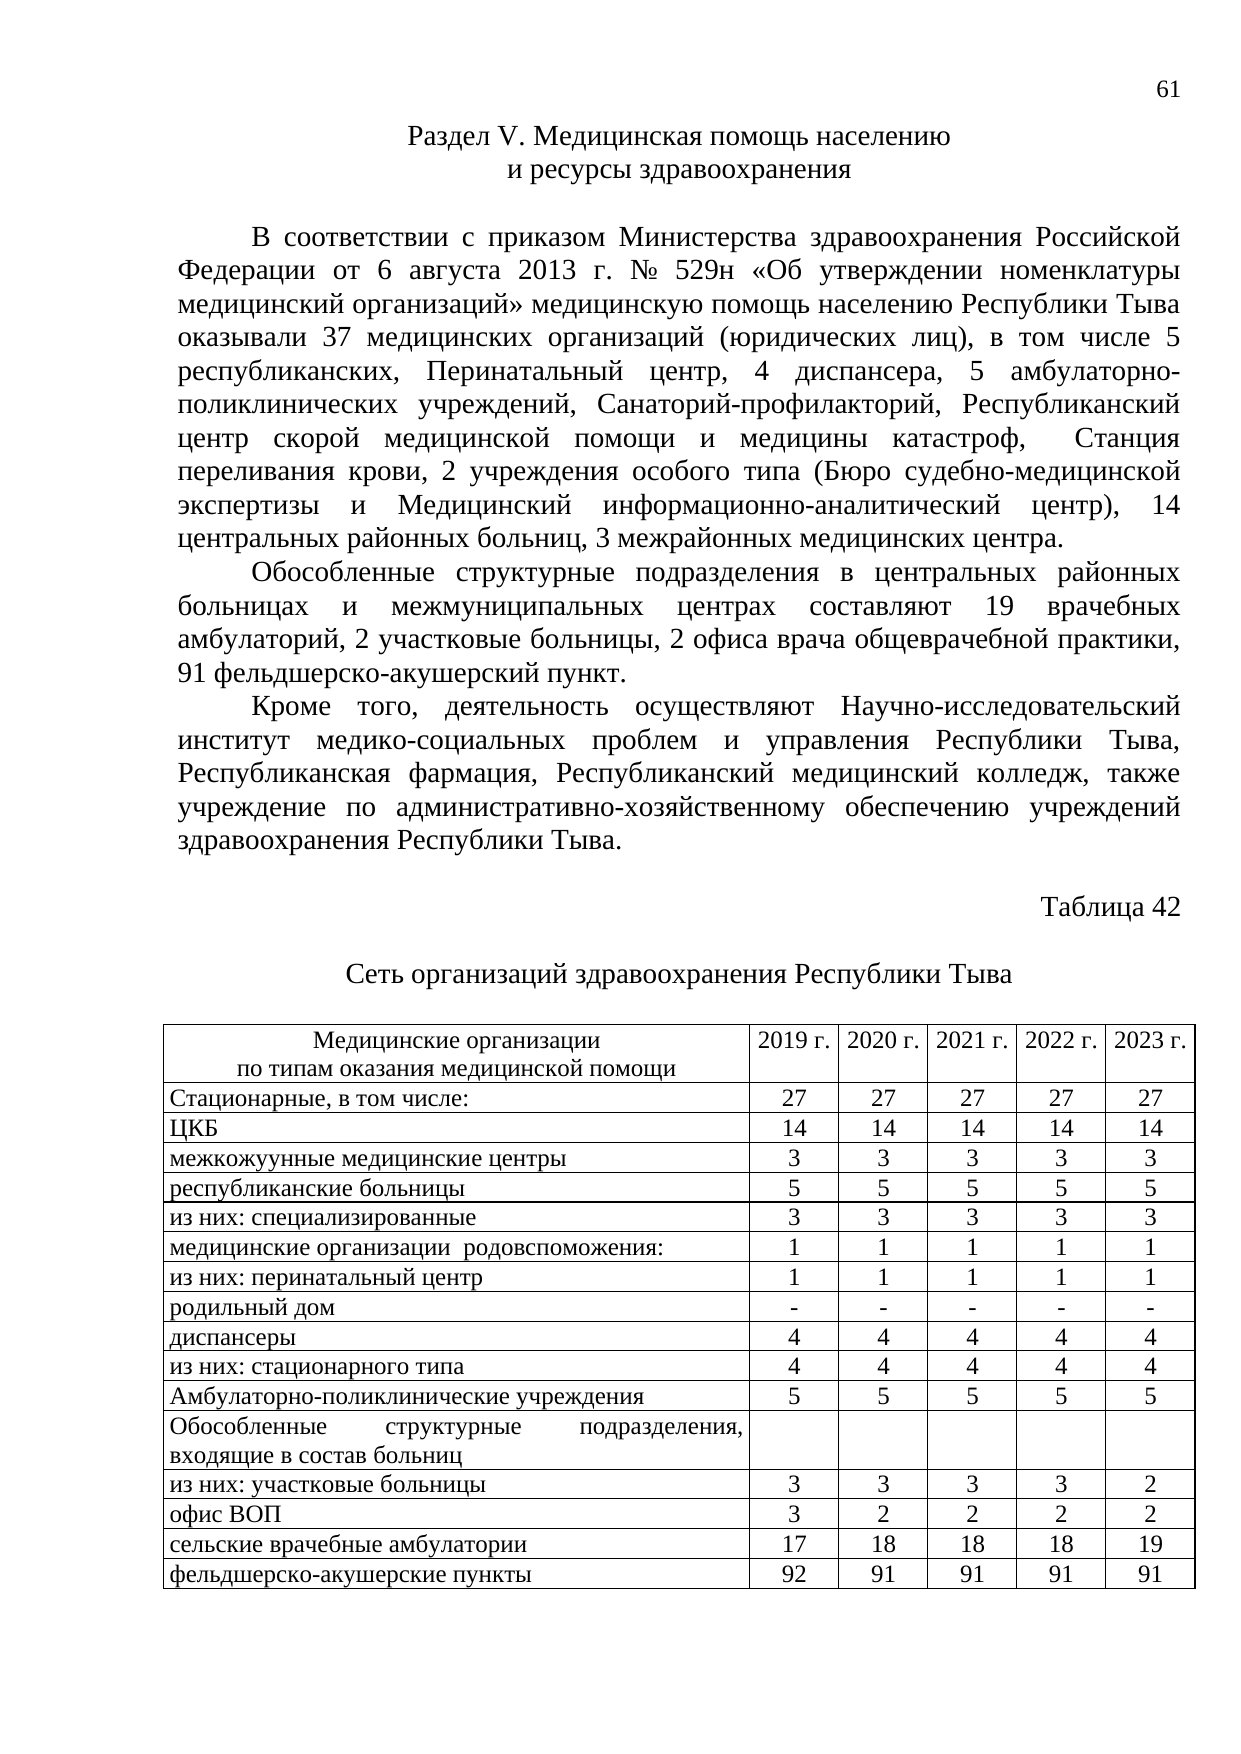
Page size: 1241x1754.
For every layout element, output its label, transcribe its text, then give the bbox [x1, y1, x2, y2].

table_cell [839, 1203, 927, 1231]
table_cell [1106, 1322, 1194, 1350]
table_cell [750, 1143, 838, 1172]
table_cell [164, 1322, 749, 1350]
text Таблица 42 [177, 889, 1181, 923]
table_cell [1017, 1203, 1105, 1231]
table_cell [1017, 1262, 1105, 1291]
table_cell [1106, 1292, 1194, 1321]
text Обособленные структурные подразделения в центральных районных больницах и межмуниципальных центрах составляют 19 врачебных амбулаторий, 2 участковые больницы, 2 офиса врача общеврачебной практики, 91 фельдшерско-акушерский пункт. [177, 554, 1181, 688]
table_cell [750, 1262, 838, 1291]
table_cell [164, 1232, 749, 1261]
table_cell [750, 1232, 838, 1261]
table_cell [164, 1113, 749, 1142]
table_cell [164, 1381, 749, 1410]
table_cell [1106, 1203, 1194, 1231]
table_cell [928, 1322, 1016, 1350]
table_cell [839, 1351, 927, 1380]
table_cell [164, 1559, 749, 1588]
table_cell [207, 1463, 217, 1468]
text и ресурсы здравоохранения [177, 152, 1181, 185]
text Сеть организаций здравоохранения Республики Тыва [177, 957, 1181, 990]
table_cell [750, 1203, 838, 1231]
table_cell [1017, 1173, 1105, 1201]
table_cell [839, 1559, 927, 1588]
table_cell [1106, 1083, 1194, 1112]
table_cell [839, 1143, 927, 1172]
title Раздел V. Медицинская помощь населению [177, 118, 1181, 152]
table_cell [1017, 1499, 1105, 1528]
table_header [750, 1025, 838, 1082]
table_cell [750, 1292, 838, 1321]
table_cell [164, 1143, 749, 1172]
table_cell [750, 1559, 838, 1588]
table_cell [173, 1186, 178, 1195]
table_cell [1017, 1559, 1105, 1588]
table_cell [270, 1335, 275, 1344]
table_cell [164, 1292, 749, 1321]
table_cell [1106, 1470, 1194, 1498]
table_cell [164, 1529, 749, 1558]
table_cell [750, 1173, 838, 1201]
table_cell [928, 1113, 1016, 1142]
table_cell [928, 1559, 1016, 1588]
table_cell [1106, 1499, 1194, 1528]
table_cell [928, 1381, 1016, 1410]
text Кроме того, деятельность осуществляют Научно-исследовательский институт медико-социальных проблем и управления Республики Тыва, Республиканская фармация, Республиканский медицинский колледж, также учреждение по административно-хозяйственному обеспечению учреждений здравоохранения Республики Тыва. [177, 688, 1181, 856]
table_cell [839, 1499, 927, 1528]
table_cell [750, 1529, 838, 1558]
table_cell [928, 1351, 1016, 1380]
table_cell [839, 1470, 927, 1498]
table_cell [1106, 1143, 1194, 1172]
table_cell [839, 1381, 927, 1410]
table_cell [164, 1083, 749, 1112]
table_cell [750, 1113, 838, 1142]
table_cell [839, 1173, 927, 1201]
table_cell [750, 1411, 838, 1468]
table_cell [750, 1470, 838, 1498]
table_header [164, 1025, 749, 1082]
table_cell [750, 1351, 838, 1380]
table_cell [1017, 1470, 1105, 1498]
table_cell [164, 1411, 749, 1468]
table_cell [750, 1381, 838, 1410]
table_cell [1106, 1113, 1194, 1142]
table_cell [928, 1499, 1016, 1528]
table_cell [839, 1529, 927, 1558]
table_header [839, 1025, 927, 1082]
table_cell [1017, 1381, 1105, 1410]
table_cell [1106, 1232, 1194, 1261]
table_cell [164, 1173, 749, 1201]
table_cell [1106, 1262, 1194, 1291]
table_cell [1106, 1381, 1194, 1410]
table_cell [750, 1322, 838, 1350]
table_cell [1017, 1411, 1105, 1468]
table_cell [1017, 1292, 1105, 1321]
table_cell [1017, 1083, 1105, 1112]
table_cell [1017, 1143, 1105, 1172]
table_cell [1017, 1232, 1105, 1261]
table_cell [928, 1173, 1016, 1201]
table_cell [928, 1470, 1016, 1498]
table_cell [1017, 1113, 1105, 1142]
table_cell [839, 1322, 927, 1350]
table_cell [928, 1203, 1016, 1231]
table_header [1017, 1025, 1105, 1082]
text В соответствии с приказом Министерства здравоохранения Российской Федерации от 6 августа 2013 г. № 529н «Об утверждении номенклатуры медицинский организаций» медицинскую помощь населению Республики Тыва оказывали 37 медицинских организаций (юридических лиц), в том числе 5 республиканских, Перинатальный центр, 4 диспансера, 5 амбулаторно-поликлинических учреждений, Санаторий-профилакторий, Республиканский центр скорой медицинской помощи и медицины катастроф, Станция переливания крови, 2 учреждения особого типа (Бюро судебно-медицинской экспертизы и Медицинский информационно-аналитический центр), 14 центральных районных больниц, 3 межрайонных медицинских центра. [177, 219, 1181, 554]
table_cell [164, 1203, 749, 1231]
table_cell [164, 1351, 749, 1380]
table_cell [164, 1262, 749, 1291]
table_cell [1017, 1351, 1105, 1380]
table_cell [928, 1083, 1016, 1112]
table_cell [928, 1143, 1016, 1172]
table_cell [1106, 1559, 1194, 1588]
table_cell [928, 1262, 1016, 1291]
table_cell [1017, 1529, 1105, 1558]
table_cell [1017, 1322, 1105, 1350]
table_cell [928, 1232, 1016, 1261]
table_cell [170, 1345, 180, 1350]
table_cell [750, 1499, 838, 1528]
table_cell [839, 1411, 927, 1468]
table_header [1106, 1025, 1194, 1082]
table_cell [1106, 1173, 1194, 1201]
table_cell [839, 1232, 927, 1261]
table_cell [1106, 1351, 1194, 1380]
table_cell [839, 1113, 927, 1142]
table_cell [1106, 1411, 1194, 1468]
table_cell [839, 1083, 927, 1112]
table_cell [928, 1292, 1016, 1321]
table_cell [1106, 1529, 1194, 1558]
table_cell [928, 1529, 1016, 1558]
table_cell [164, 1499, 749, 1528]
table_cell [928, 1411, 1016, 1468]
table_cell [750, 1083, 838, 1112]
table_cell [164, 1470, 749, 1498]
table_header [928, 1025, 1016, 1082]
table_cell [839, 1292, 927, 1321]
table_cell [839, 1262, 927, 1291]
